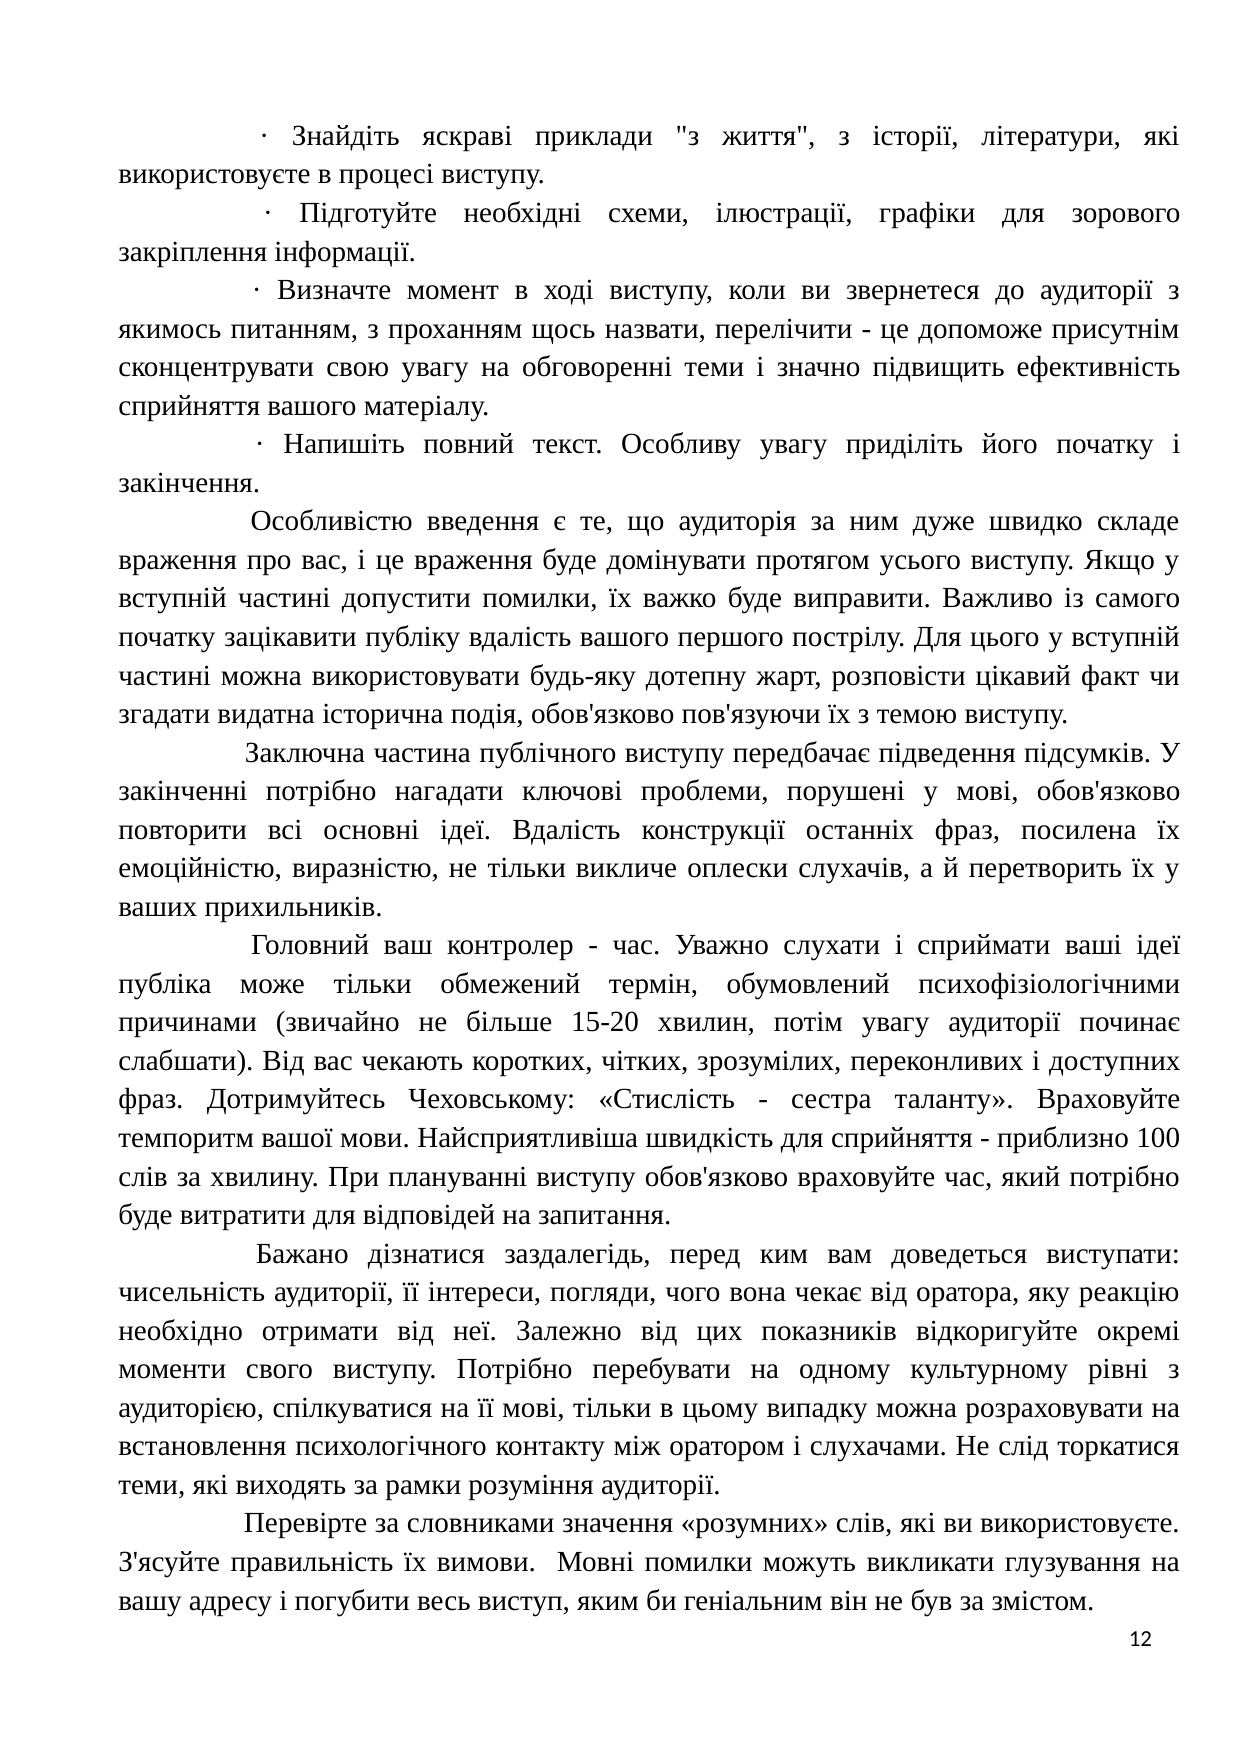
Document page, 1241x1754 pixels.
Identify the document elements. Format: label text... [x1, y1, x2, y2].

text Особливістю введення є те, що аудиторія за ним дуже швидко складе враження про вас, і це враження буде домінувати протягом усього виступу. Якщо у вступній частині допустити помилки, їх важко буде виправити. Важливо із самого початку зацікавити публіку вдалість вашого першого пострілу. Для цього у вступній частині можна використовувати будь-яку дотепну жарт, розповісти цікавий факт чи згадати видатна історична подія, обов'язково пов'язуючи їх з темою виступу. [118, 503, 1181, 730]
text · Підготуйте необхідні схеми, ілюстрації, графіки для зорового закріплення інформації. [118, 195, 1181, 267]
text · Напишіть повний текст. Особливу увагу приділіть його початку і закінчення. [118, 426, 1181, 498]
text Перевірте за словниками значення «розумних» слів, які ви використовуєте. З'ясуйте правильність їх вимови. Мовні помилки можуть викликати глузування на вашу адресу і погубити весь виступ, яким би геніальним він не був за змістом. [118, 1506, 1181, 1616]
text Головний ваш контролер - час. Уважно слухати і сприймати ваші ідеї публіка може тільки обмежений термін, обумовлений психофізіологічними причинами (звичайно не більше 15-20 хвилин, потім увагу аудиторії починає слабшати). Від вас чекають коротких, чітких, зрозумілих, переконливих і доступних фраз. Дотримуйтесь Чеховському: «Стислість - сестра таланту». Враховуйте темпоритм вашої мови. Найсприятливіша швидкість для сприйняття - приблизно 100 слів за хвилину. При плануванні виступу обов'язково враховуйте час, який потрібно буде витратити для відповідей на запитання. [118, 927, 1181, 1231]
text · Знайдіть яскраві приклади "з життя", з історії, літератури, які використовуєте в процесі виступу. [118, 118, 1181, 190]
text Заключна частина публічного виступу передбачає підведення підсумків. У закінченні потрібно нагадати ключові проблеми, порушені у мові, обов'язково повторити всі основні ідеї. Вдалість конструкції останніх фраз, посилена їх емоційністю, виразністю, не тільки викличе оплески слухачів, а й перетворить їх у ваших прихильників. [118, 735, 1181, 922]
text Бажано дізнатися заздалегідь, перед ким вам доведеться виступати: чисельність аудиторії, її інтереси, погляди, чого вона чекає від оратора, яку реакцію необхідно отримати від неї. Залежно від цих показників відкоригуйте окремі моменти свого виступу. Потрібно перебувати на одному культурному рівні з аудиторією, спілкуватися на її мові, тільки в цьому випадку можна розраховувати на встановлення психологічного контакту між оратором і слухачами. Не слід торкатися теми, які виходять за рамки розуміння аудиторії. [118, 1236, 1181, 1501]
text · Визначте момент в ході виступу, коли ви звернетеся до аудиторії з якимось питанням, з проханням щось назвати, перелічити - це допоможе присутнім сконцентрувати свою увагу на обговоренні теми і значно підвищить ефективність сприйняття вашого матеріалу. [118, 272, 1181, 421]
